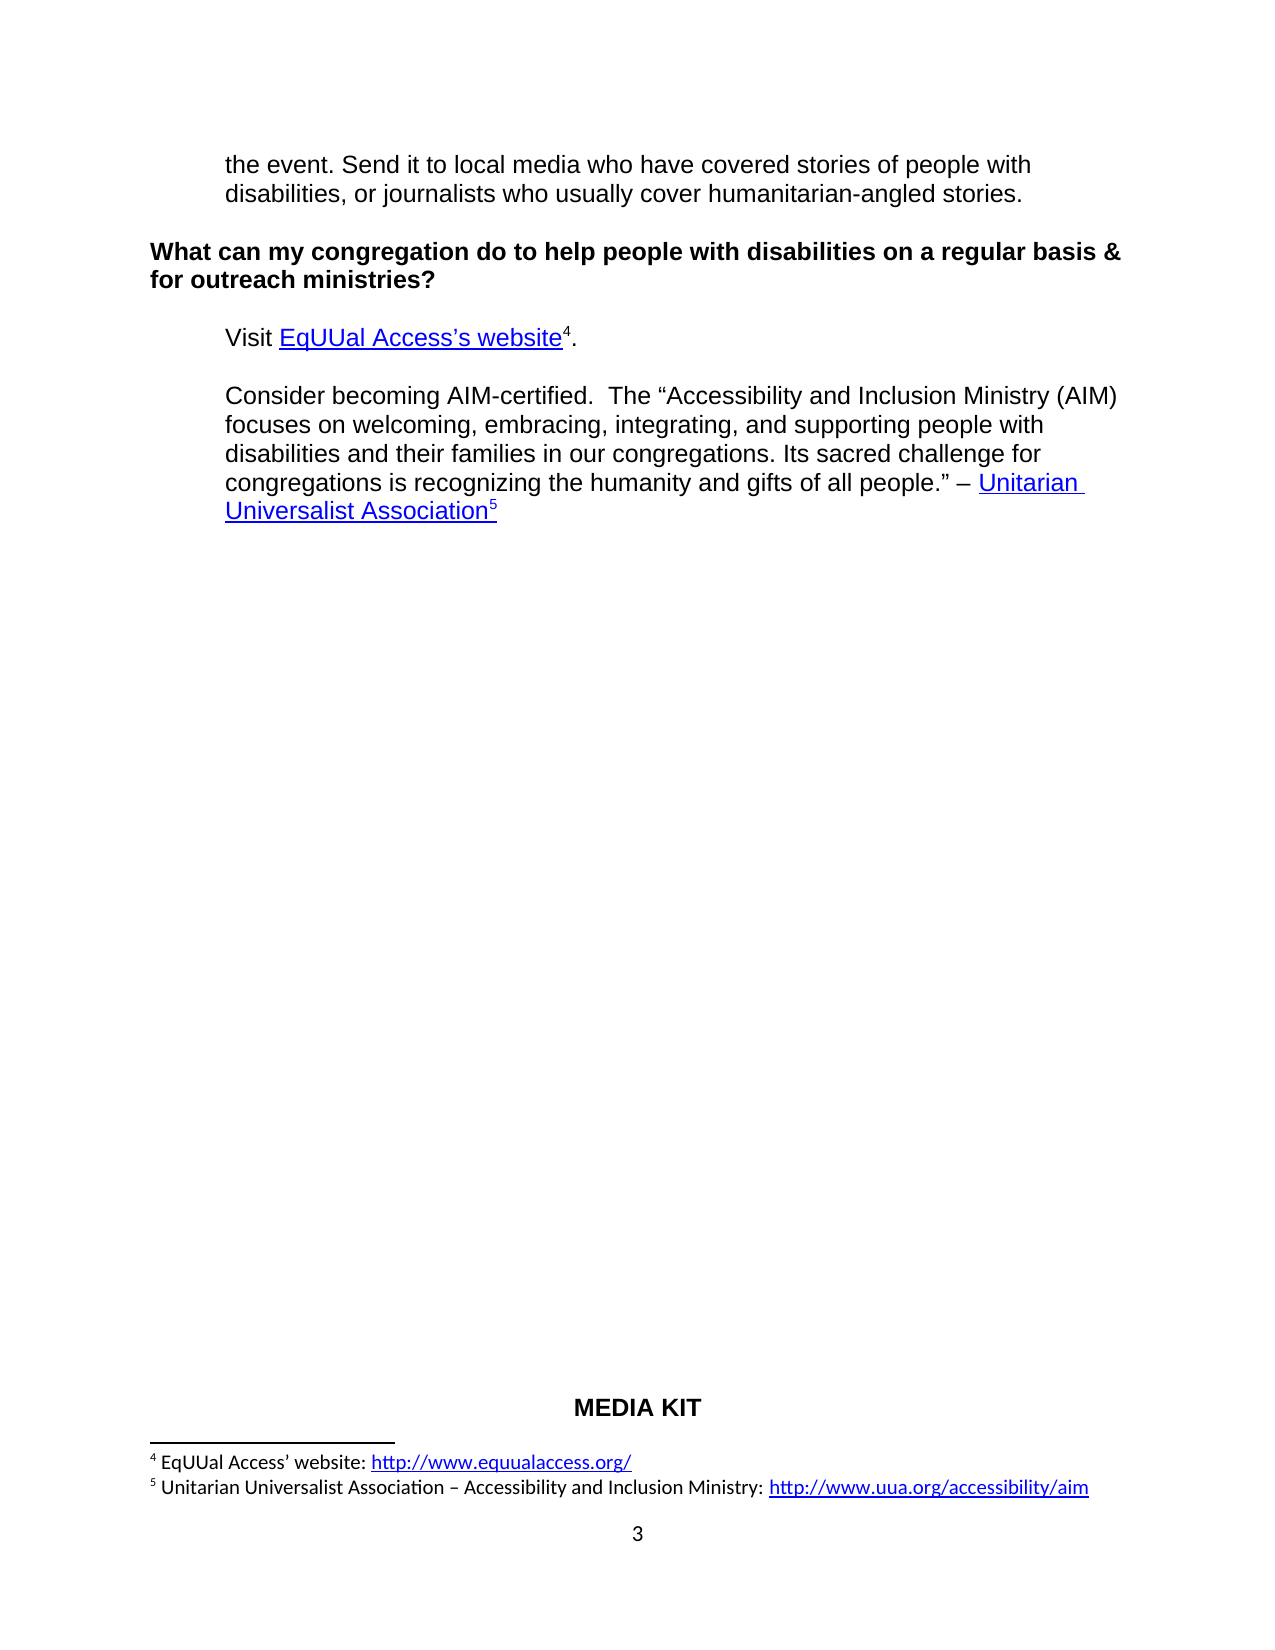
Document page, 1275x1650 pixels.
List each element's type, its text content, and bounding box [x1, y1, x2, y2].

text Visit EqUUal Access’s website. [225, 323, 1125, 352]
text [225, 150, 1125, 207]
text What can my congregation do to help people with disabilities on a regular basis & for outreach ministries? [150, 237, 1125, 294]
text MEDIA KIT [150, 1393, 1125, 1422]
text Consider becoming AIM-certified. The “Accessibility and Inclusion Ministry (AIM) focuses on welcoming, embracing, integrating, and supporting people with disabilities and their families in our congregations. Its sacred challenge for congregations is recognizing the humanity and gifts of all people.” – Unitarian Universalist Association [225, 381, 1125, 553]
